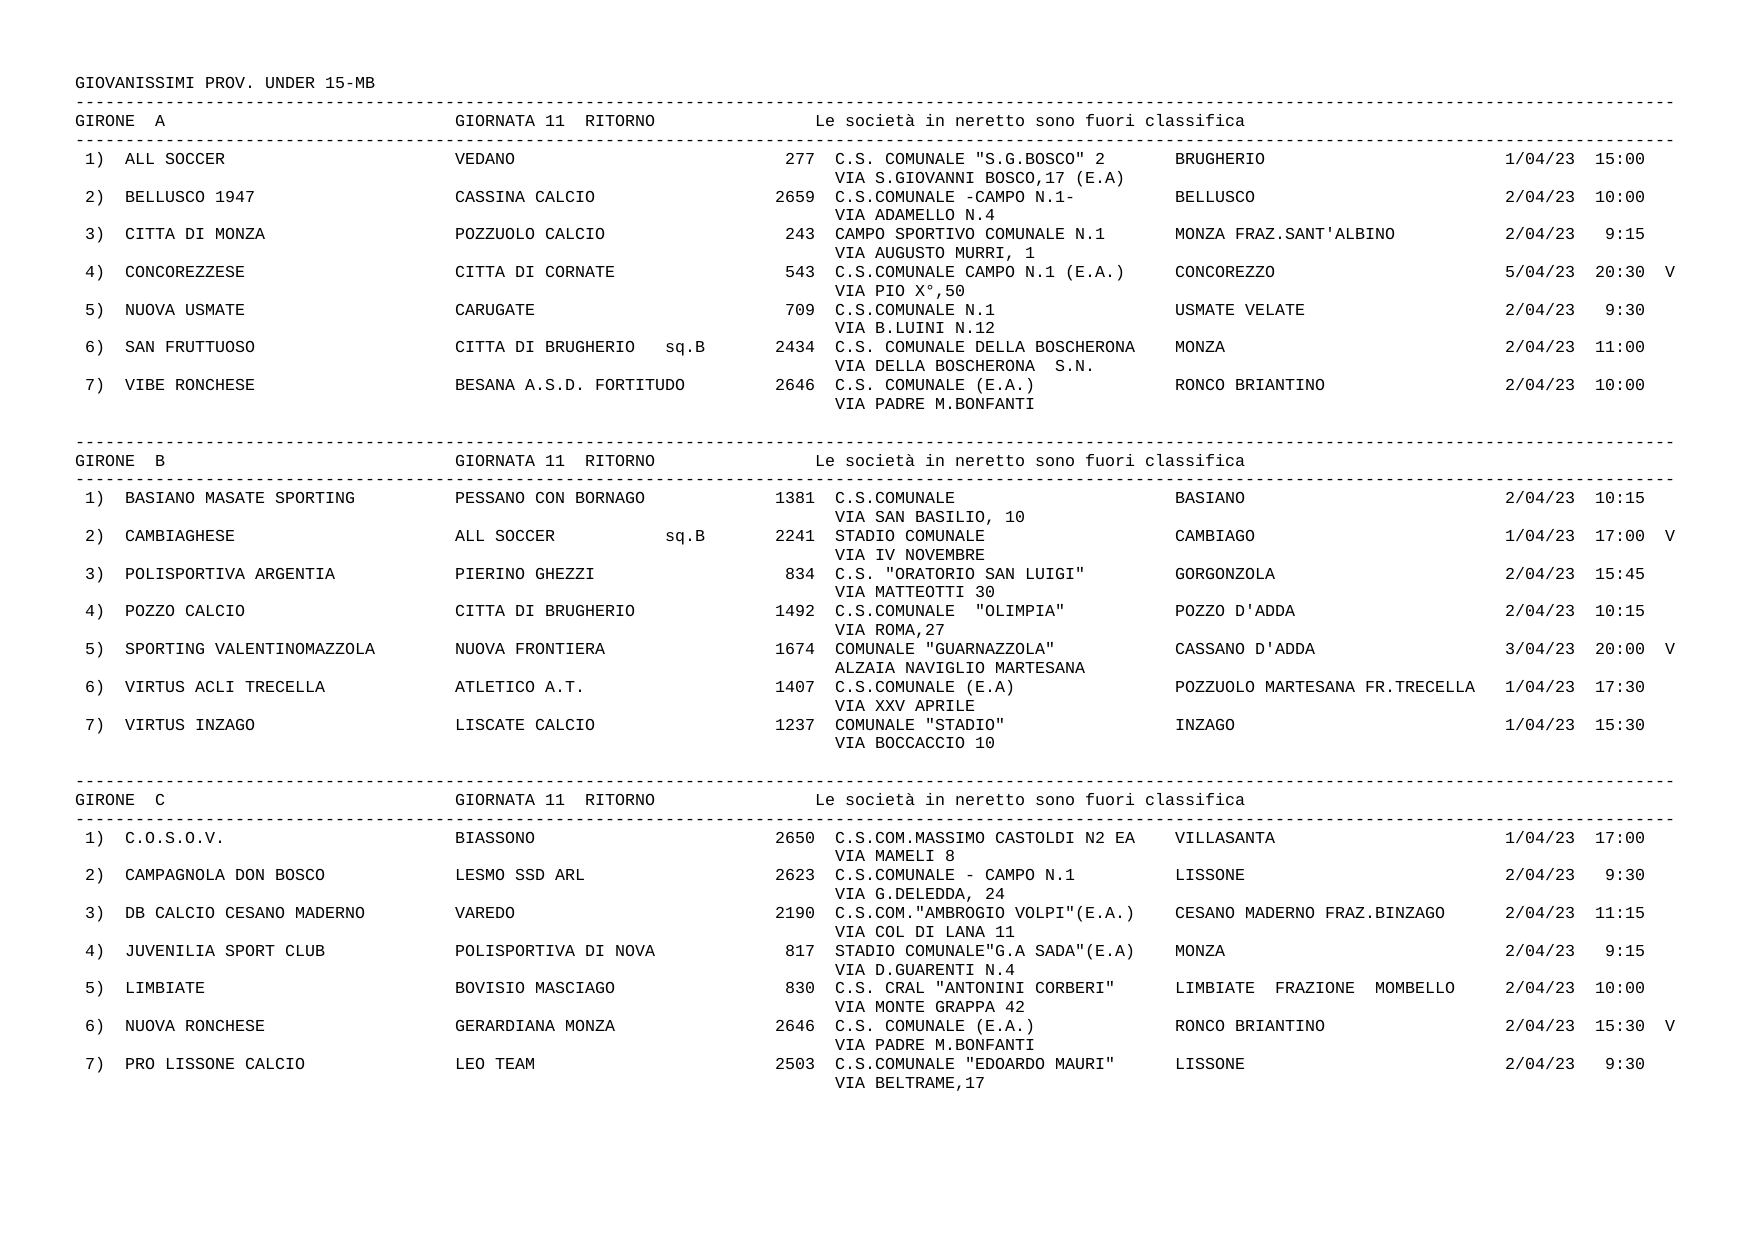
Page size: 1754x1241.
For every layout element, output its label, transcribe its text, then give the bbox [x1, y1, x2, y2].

text VIA ROMA,27 [75, 622, 1679, 641]
text 2) CAMPAGNOLA DON BOSCO LESMO SSD ARL 2623 C.S.COMUNALE - CAMPO N.1 LISSONE 2/04/23 9:30 [75, 867, 1679, 886]
text VIA ADAMELLO N.4 [75, 207, 1679, 226]
text VIA XXV APRILE [75, 697, 1679, 716]
text 6) NUOVA RONCHESE GERARDIANA MONZA 2646 C.S. COMUNALE (E.A.) RONCO BRIANTINO 2/04/23 15:30 V [75, 1018, 1679, 1037]
text 6) VIRTUS ACLI TRECELLA ATLETICO A.T. 1407 C.S.COMUNALE (E.A) POZZUOLO MARTESANA FR.TRECELLA 1/04/23 17:30 [75, 678, 1679, 697]
text GIOVANISSIMI PROV. UNDER 15-MB [75, 75, 1679, 94]
text VIA PADRE M.BONFANTI [75, 396, 1679, 414]
text VIA MAMELI 8 [75, 848, 1679, 867]
text VIA D.GUARENTI N.4 [75, 961, 1679, 980]
text 3) DB CALCIO CESANO MADERNO VAREDO 2190 C.S.COM."AMBROGIO VOLPI"(E.A.) CESANO MADERNO FRAZ.BINZAGO 2/04/23 11:15 [75, 904, 1679, 923]
text 2) CAMBIAGHESE ALL SOCCER sq.B 2241 STADIO COMUNALE CAMBIAGO 1/04/23 17:00 V [75, 527, 1679, 546]
text 4) JUVENILIA SPORT CLUB POLISPORTIVA DI NOVA 817 STADIO COMUNALE"G.A SADA"(E.A) MONZA 2/04/23 9:15 [75, 942, 1679, 961]
text 7) VIRTUS INZAGO LISCATE CALCIO 1237 COMUNALE "STADIO" INZAGO 1/04/23 15:30 [75, 716, 1679, 735]
text 7) PRO LISSONE CALCIO LEO TEAM 2503 C.S.COMUNALE "EDOARDO MAURI" LISSONE 2/04/23 9:30 [75, 1055, 1679, 1074]
text 6) SAN FRUTTUOSO CITTA DI BRUGHERIO sq.B 2434 C.S. COMUNALE DELLA BOSCHERONA MONZA 2/04/23 11:00 [75, 339, 1679, 358]
text VIA PADRE M.BONFANTI [75, 1037, 1679, 1055]
text 5) NUOVA USMATE CARUGATE 709 C.S.COMUNALE N.1 USMATE VELATE 2/04/23 9:30 [75, 301, 1679, 320]
text VIA MATTEOTTI 30 [75, 584, 1679, 603]
text ---------------------------------------------------------------------------------------------------------------------------------------------------------------- [75, 132, 1679, 150]
text VIA B.LUINI N.12 [75, 320, 1679, 339]
text VIA BELTRAME,17 [75, 1074, 1679, 1093]
text 2) BELLUSCO 1947 CASSINA CALCIO 2659 C.S.COMUNALE -CAMPO N.1- BELLUSCO 2/04/23 10:00 [75, 188, 1679, 207]
text 3) CITTA DI MONZA POZZUOLO CALCIO 243 CAMPO SPORTIVO COMUNALE N.1 MONZA FRAZ.SANT'ALBINO 2/04/23 9:15 [75, 226, 1679, 245]
text ---------------------------------------------------------------------------------------------------------------------------------------------------------------- [75, 471, 1679, 490]
text ALZAIA NAVIGLIO MARTESANA [75, 659, 1679, 678]
text VIA G.DELEDDA, 24 [75, 886, 1679, 904]
text VIA BOCCACCIO 10 [75, 735, 1679, 754]
text ---------------------------------------------------------------------------------------------------------------------------------------------------------------- [75, 810, 1679, 829]
text 1) ALL SOCCER VEDANO 277 C.S. COMUNALE "S.G.BOSCO" 2 BRUGHERIO 1/04/23 15:00 [75, 150, 1679, 169]
text 3) POLISPORTIVA ARGENTIA PIERINO GHEZZI 834 C.S. "ORATORIO SAN LUIGI" GORGONZOLA 2/04/23 15:45 [75, 565, 1679, 584]
text 1) BASIANO MASATE SPORTING PESSANO CON BORNAGO 1381 C.S.COMUNALE BASIANO 2/04/23 10:15 [75, 490, 1679, 509]
text VIA DELLA BOSCHERONA S.N. [75, 358, 1679, 377]
text 4) POZZO CALCIO CITTA DI BRUGHERIO 1492 C.S.COMUNALE "OLIMPIA" POZZO D'ADDA 2/04/23 10:15 [75, 603, 1679, 622]
text VIA AUGUSTO MURRI, 1 [75, 245, 1679, 263]
text 5) SPORTING VALENTINOMAZZOLA NUOVA FRONTIERA 1674 COMUNALE "GUARNAZZOLA" CASSANO D'ADDA 3/04/23 20:00 V [75, 641, 1679, 659]
text VIA IV NOVEMBRE [75, 546, 1679, 565]
text GIRONE A GIORNATA 11 RITORNO Le società in neretto sono fuori classifica [75, 113, 1679, 132]
text GIRONE B GIORNATA 11 RITORNO Le società in neretto sono fuori classifica [75, 452, 1679, 471]
text VIA SAN BASILIO, 10 [75, 509, 1679, 527]
text ---------------------------------------------------------------------------------------------------------------------------------------------------------------- [75, 94, 1679, 113]
text 1) C.O.S.O.V. BIASSONO 2650 C.S.COM.MASSIMO CASTOLDI N2 EA VILLASANTA 1/04/23 17:00 [75, 829, 1679, 848]
text VIA MONTE GRAPPA 42 [75, 999, 1679, 1018]
text 5) LIMBIATE BOVISIO MASCIAGO 830 C.S. CRAL "ANTONINI CORBERI" LIMBIATE FRAZIONE MOMBELLO 2/04/23 10:00 [75, 980, 1679, 999]
text 4) CONCOREZZESE CITTA DI CORNATE 543 C.S.COMUNALE CAMPO N.1 (E.A.) CONCOREZZO 5/04/23 20:30 V [75, 263, 1679, 282]
text ---------------------------------------------------------------------------------------------------------------------------------------------------------------- [75, 433, 1679, 452]
text ---------------------------------------------------------------------------------------------------------------------------------------------------------------- [75, 773, 1679, 791]
text VIA PIO X°,50 [75, 282, 1679, 301]
text VIA COL DI LANA 11 [75, 923, 1679, 942]
text VIA S.GIOVANNI BOSCO,17 (E.A) [75, 169, 1679, 188]
text 7) VIBE RONCHESE BESANA A.S.D. FORTITUDO 2646 C.S. COMUNALE (E.A.) RONCO BRIANTINO 2/04/23 10:00 [75, 377, 1679, 396]
text GIRONE C GIORNATA 11 RITORNO Le società in neretto sono fuori classifica [75, 791, 1679, 810]
